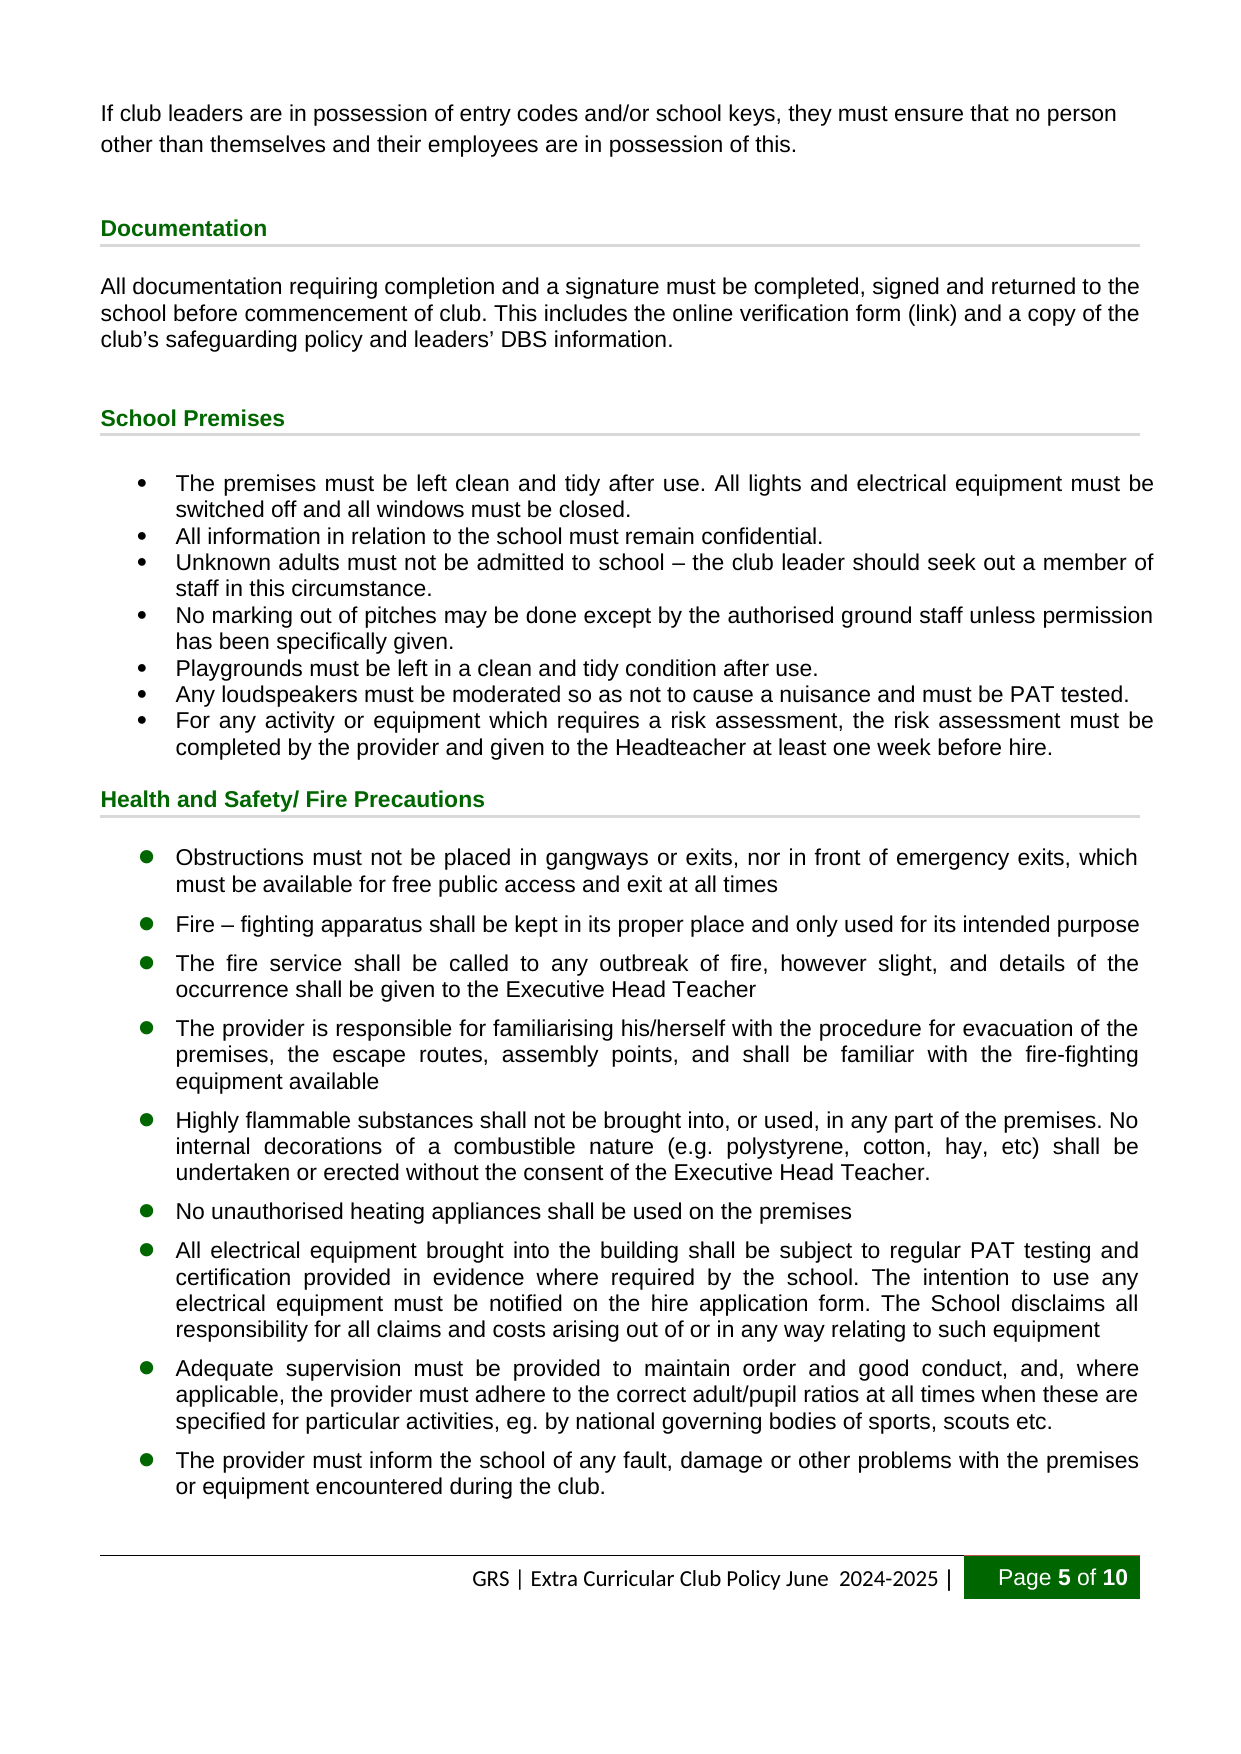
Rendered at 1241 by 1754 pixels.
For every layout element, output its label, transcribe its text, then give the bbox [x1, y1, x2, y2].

text All documentation requiring completion and a signature must be completed, signed and returned to the school before commencement of club. This includes the online verification form (link) and a copy of the club’s safeguarding policy and leaders’ DBS information. [100, 273, 1155, 352]
list For any activity or equipment which requires a risk assessment, the risk assessment must be completed by the provider and given to the Headteacher at least one week before hire. [138, 707, 1155, 760]
list Any loudspeakers must be moderated so as not to cause a nuisance and must be PAT tested. [138, 681, 1155, 707]
list All electrical equipment brought into the building shall be subject to regular PAT testing and certification provided in evidence where required by the school. The intention to use any electrical equipment must be notified on the hire application form. The School disclaims all responsibility for all claims and costs arising out of or in any way relating to such equipment [138, 1237, 1140, 1342]
list Unknown adults must not be admitted to school – the club leader should seek out a member of staff in this circumstance. [138, 549, 1155, 602]
subtitle School Premises [100, 405, 1140, 433]
list No unauthorised heating appliances shall be used on the premises [138, 1198, 1140, 1224]
list The fire service shall be called to any outbreak of fire, however slight, and details of the occurrence shall be given to the Executive Head Teacher [138, 950, 1140, 1003]
list The premises must be left clean and tidy after use. All lights and electrical equipment must be switched off and all windows must be closed. [138, 470, 1155, 523]
list All information in relation to the school must remain confidential. [138, 523, 1155, 549]
text If club leaders are in possession of entry codes and/or school keys, they must ensure that no person other than themselves and their employees are in possession of this. [100, 100, 1140, 157]
list The provider must inform the school of any fault, damage or other problems with the premises or equipment encountered during the club. [138, 1447, 1140, 1499]
list Playgrounds must be left in a clean and tidy condition after use. [138, 654, 1155, 681]
list Adequate supervision must be provided to maintain order and good conduct, and, where applicable, the provider must adhere to the correct adult/pupil ratios at all times when these are specified for particular activities, eg. by national governing bodies of sports, scouts etc. [138, 1355, 1140, 1434]
list The provider is responsible for familiarising his/herself with the procedure for evacuation of the premises, the escape routes, assembly points, and shall be familiar with the fire-fighting equipment available [138, 1015, 1140, 1094]
list Fire – fighting apparatus shall be kept in its proper place and only used for its intended purpose [138, 911, 1140, 937]
subtitle Documentation [100, 215, 1140, 244]
list No marking out of pitches may be done except by the authorised ground staff unless permission has been specifically given. [138, 602, 1155, 654]
list Obstructions must not be placed in gangways or exits, nor in front of emergency exits, which must be available for free public access and exit at all times [138, 844, 1140, 898]
list Highly flammable substances shall not be brought into, or used, in any part of the premises. No internal decorations of a combustible nature (e.g. polystyrene, cotton, hay, etc) shall be undertaken or erected without the consent of the Executive Head Teacher. [138, 1107, 1140, 1186]
subtitle Health and Safety/ Fire Precautions [100, 786, 1140, 815]
